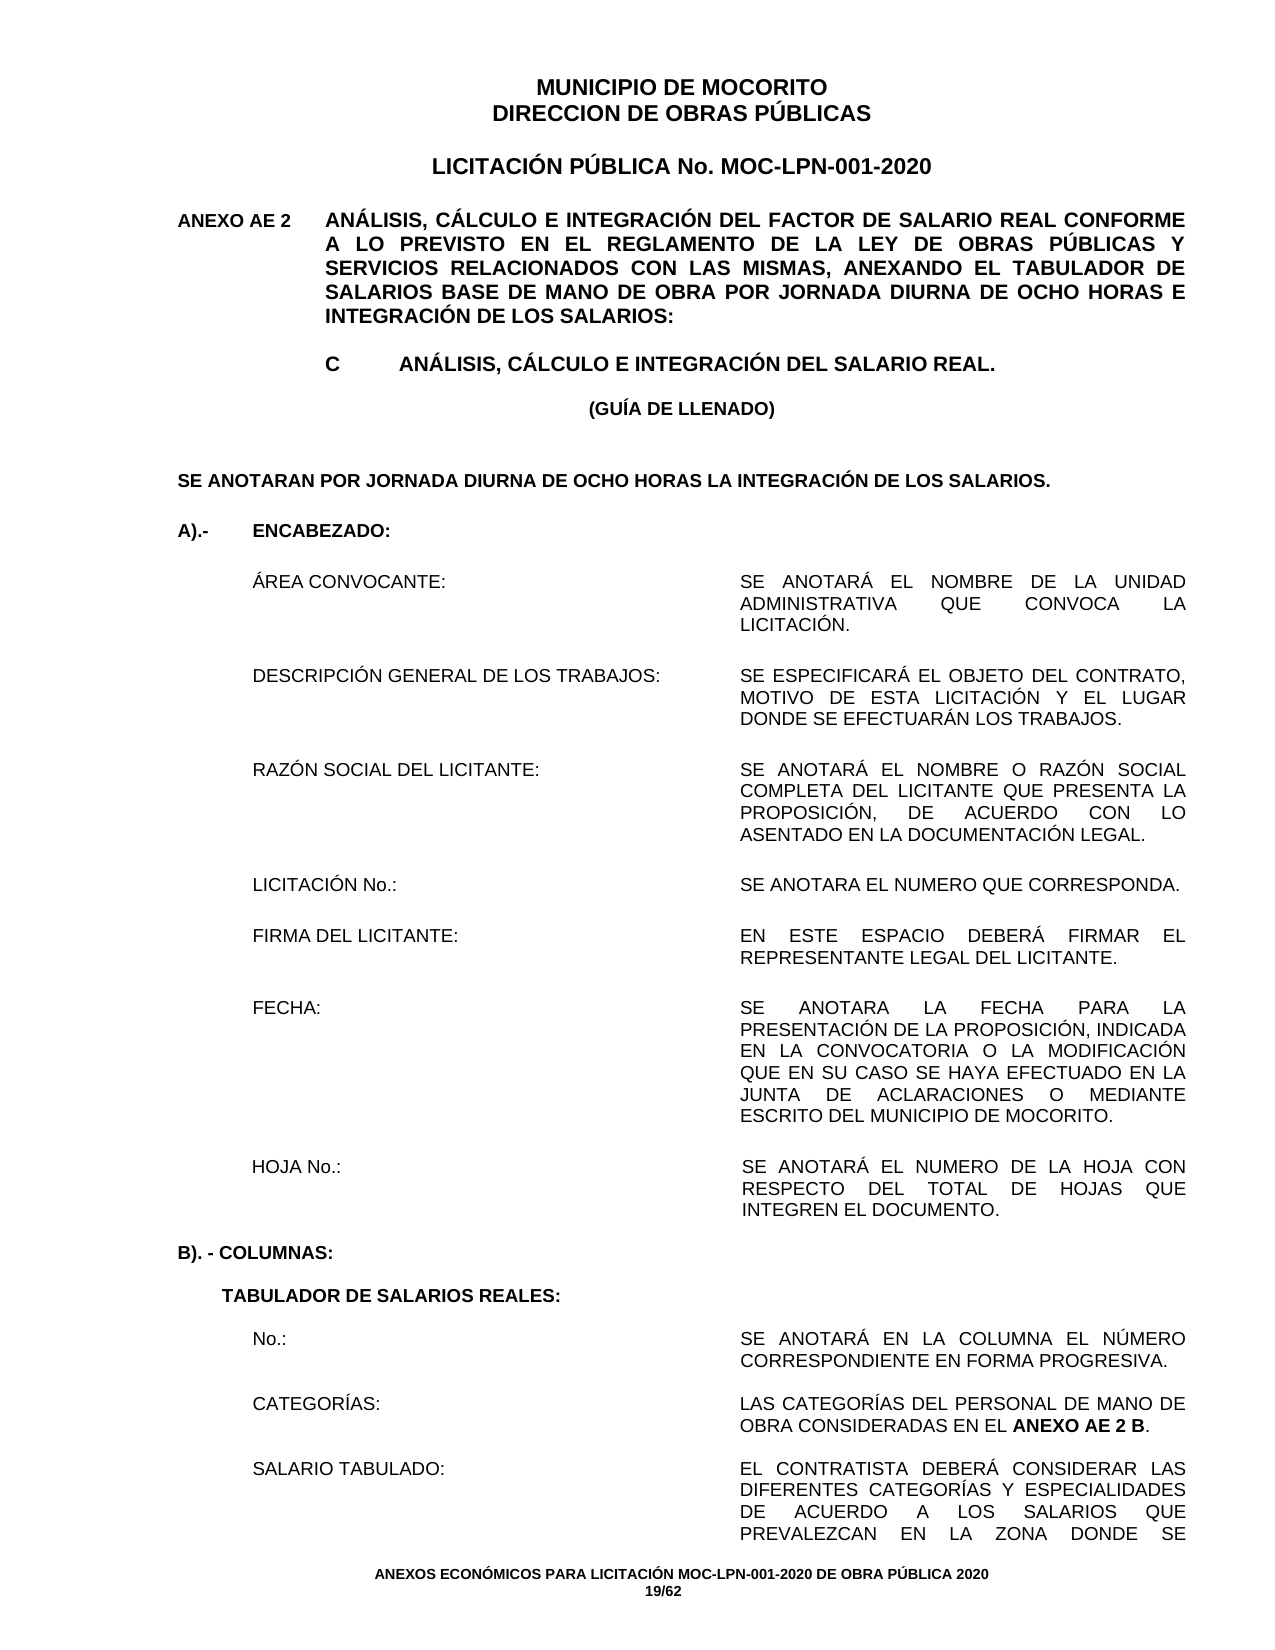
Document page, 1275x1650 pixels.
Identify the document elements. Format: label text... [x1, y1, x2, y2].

text CATEGORÍAS: LAS CATEGORÍAS DEL PERSONAL DE MANO DE OBRA CONSIDERADAS EN EL ANEXO AE 2 B. [252, 1393, 1186, 1436]
text B). - COLUMNAS: [177, 1242, 1186, 1263]
text FECHA: SE ANOTARA LA FECHA PARA LA PRESENTACIÓN DE LA PROPOSICIÓN, INDICADA EN LA CONVOCATORIA O LA MODIFICACIÓN QUE EN SU CASO SE HAYA EFECTUADO EN LA JUNTA DE ACLARACIONES O MEDIANTE ESCRITO DEL MUNICIPIO DE MOCORITO. [252, 997, 1186, 1127]
text RAZÓN SOCIAL DEL LICITANTE: SE ANOTARÁ EL NOMBRE O RAZÓN SOCIAL COMPLETA DEL LICITANTE QUE PRESENTA LA PROPOSICIÓN, DE ACUERDO CON LO ASENTADO EN LA DOCUMENTACIÓN LEGAL. [252, 759, 1186, 845]
text LICITACIÓN No.: SE ANOTARA EL NUMERO QUE CORRESPONDA. [252, 874, 1186, 896]
text SE ANOTARAN POR JORNADA DIURNA DE OCHO HORAS LA INTEGRACIÓN DE LOS SALARIOS. [177, 469, 1111, 491]
text A).- ENCABEZADO: [177, 520, 1111, 542]
text DESCRIPCIÓN GENERAL DE LOS TRABAJOS: SE ESPECIFICARÁ EL OBJETO DEL CONTRATO, MOTIVO DE ESTA LICITACIÓN Y EL LUGAR DONDE SE EFECTUARÁN LOS TRABAJOS. [252, 665, 1186, 729]
text ÁREA CONVOCANTE: SE ANOTARÁ EL NOMBRE DE LA UNIDAD ADMINISTRATIVA QUE CONVOCA LA LICITACIÓN. [252, 571, 1186, 636]
text TABULADOR DE SALARIOS REALES: [222, 1285, 1186, 1307]
text FIRMA DEL LICITANTE: EN ESTE ESPACIO DEBERÁ FIRMAR EL REPRESENTANTE LEGAL DEL LICITANTE. [252, 925, 1186, 968]
text HOJA No.: SE ANOTARÁ EL NUMERO DE LA HOJA CON RESPECTO DEL TOTAL DE HOJAS QUE INTEGREN EL DOCUMENTO. [252, 1156, 1186, 1220]
text No.: SE ANOTARÁ EN LA COLUMNA EL NÚMERO CORRESPONDIENTE EN FORMA PROGRESIVA. [252, 1328, 1186, 1371]
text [252, 1458, 1186, 1544]
